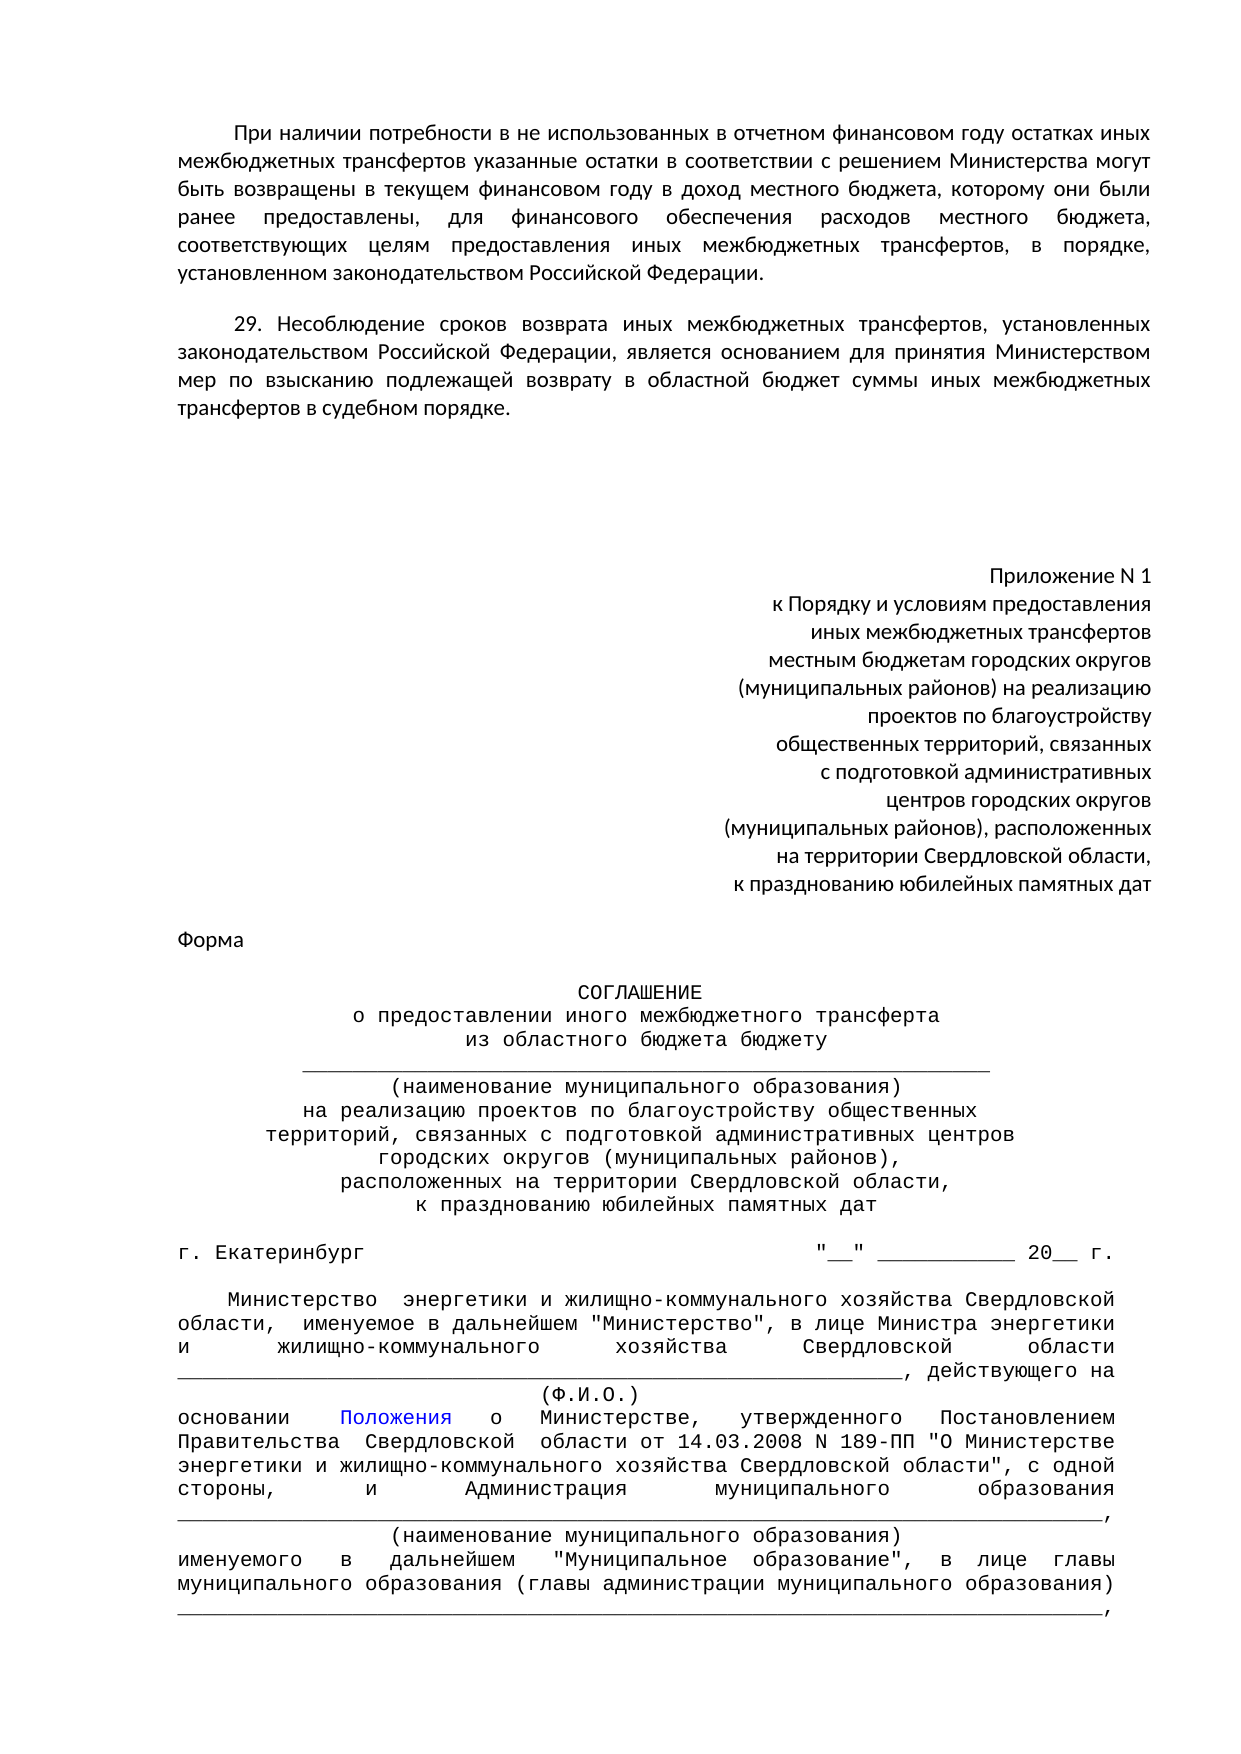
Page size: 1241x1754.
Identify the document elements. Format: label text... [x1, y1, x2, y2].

text __________________________________________________________________________, [177, 1502, 1152, 1526]
text Правительства Свердловской области от 14.03.2008 N 189-ПП "О Министерстве [177, 1431, 1152, 1454]
text общественных территорий, связанных [177, 729, 1152, 757]
text территорий, связанных с подготовкой административных центров [177, 1123, 1152, 1147]
text городских округов (муниципальных районов), [177, 1147, 1152, 1171]
text к празднованию юбилейных памятных дат [177, 869, 1152, 898]
text на территории Свердловской области, [177, 842, 1152, 869]
text При наличии потребности в не использованных в отчетном финансовом году остатках иных межбюджетных трансфертов указанные остатки в соответствии с решением Министерства могут быть возвращены в текущем финансовом году в доход местного бюджета, которому они были ранее предоставлены, для финансового обеспечения расходов местного бюджета, соответствующих целям предоставления иных межбюджетных трансфертов, в порядке, установленном законодательством Российской Федерации. [177, 118, 1152, 286]
text области, именуемое в дальнейшем "Министерство", в лице Министра энергетики [177, 1313, 1152, 1336]
text (наименование муниципального образования) [177, 1526, 1152, 1549]
text г. Екатеринбург "__" ___________ 20__ г. [177, 1242, 1152, 1265]
text основании Положения о Министерстве, утвержденного Постановлением [177, 1407, 1152, 1431]
text муниципального образования (главы администрации муниципального образования) [177, 1573, 1152, 1596]
text именуемого в дальнейшем "Муниципальное образование", в лице главы [177, 1549, 1152, 1573]
text центров городских округов [177, 786, 1152, 813]
text Министерство энергетики и жилищно-коммунального хозяйства Свердловской [177, 1289, 1152, 1313]
text с подготовкой административных [177, 757, 1152, 786]
text __________________________________________________________, действующего на [177, 1360, 1152, 1384]
text (муниципальных районов), расположенных [177, 813, 1152, 842]
text местным бюджетам городских округов [177, 645, 1152, 673]
text 29. Несоблюдение сроков возврата иных межбюджетных трансфертов, установленных законодательством Российской Федерации, является основанием для принятия Министерством мер по взысканию подлежащей возврату в областной бюджет суммы иных межбюджетных трансфертов в судебном порядке. [177, 309, 1152, 421]
text о предоставлении иного межбюджетного трансферта [177, 1005, 1152, 1029]
text __________________________________________________________________________, [177, 1596, 1152, 1620]
text СОГЛАШЕНИЕ [177, 982, 1152, 1005]
text на реализацию проектов по благоустройству общественных [177, 1100, 1152, 1123]
text _______________________________________________________ [177, 1053, 1152, 1076]
text (Ф.И.О.) [177, 1384, 1152, 1407]
text Приложение N 1 [177, 561, 1152, 589]
text из областного бюджета бюджету [177, 1029, 1152, 1053]
text (наименование муниципального образования) [177, 1076, 1152, 1100]
text иных межбюджетных трансфертов [177, 617, 1152, 645]
text к Порядку и условиям предоставления [177, 589, 1152, 617]
text энергетики и жилищно-коммунального хозяйства Свердловской области", с одной [177, 1454, 1152, 1478]
text Форма [177, 926, 1152, 954]
text стороны, и Администрация муниципального образования [177, 1478, 1152, 1502]
text расположенных на территории Свердловской области, [177, 1171, 1152, 1194]
text проектов по благоустройству [177, 701, 1152, 729]
text к празднованию юбилейных памятных дат [177, 1194, 1152, 1218]
text и жилищно-коммунального хозяйства Свердловской области [177, 1336, 1152, 1360]
text (муниципальных районов) на реализацию [177, 673, 1152, 701]
